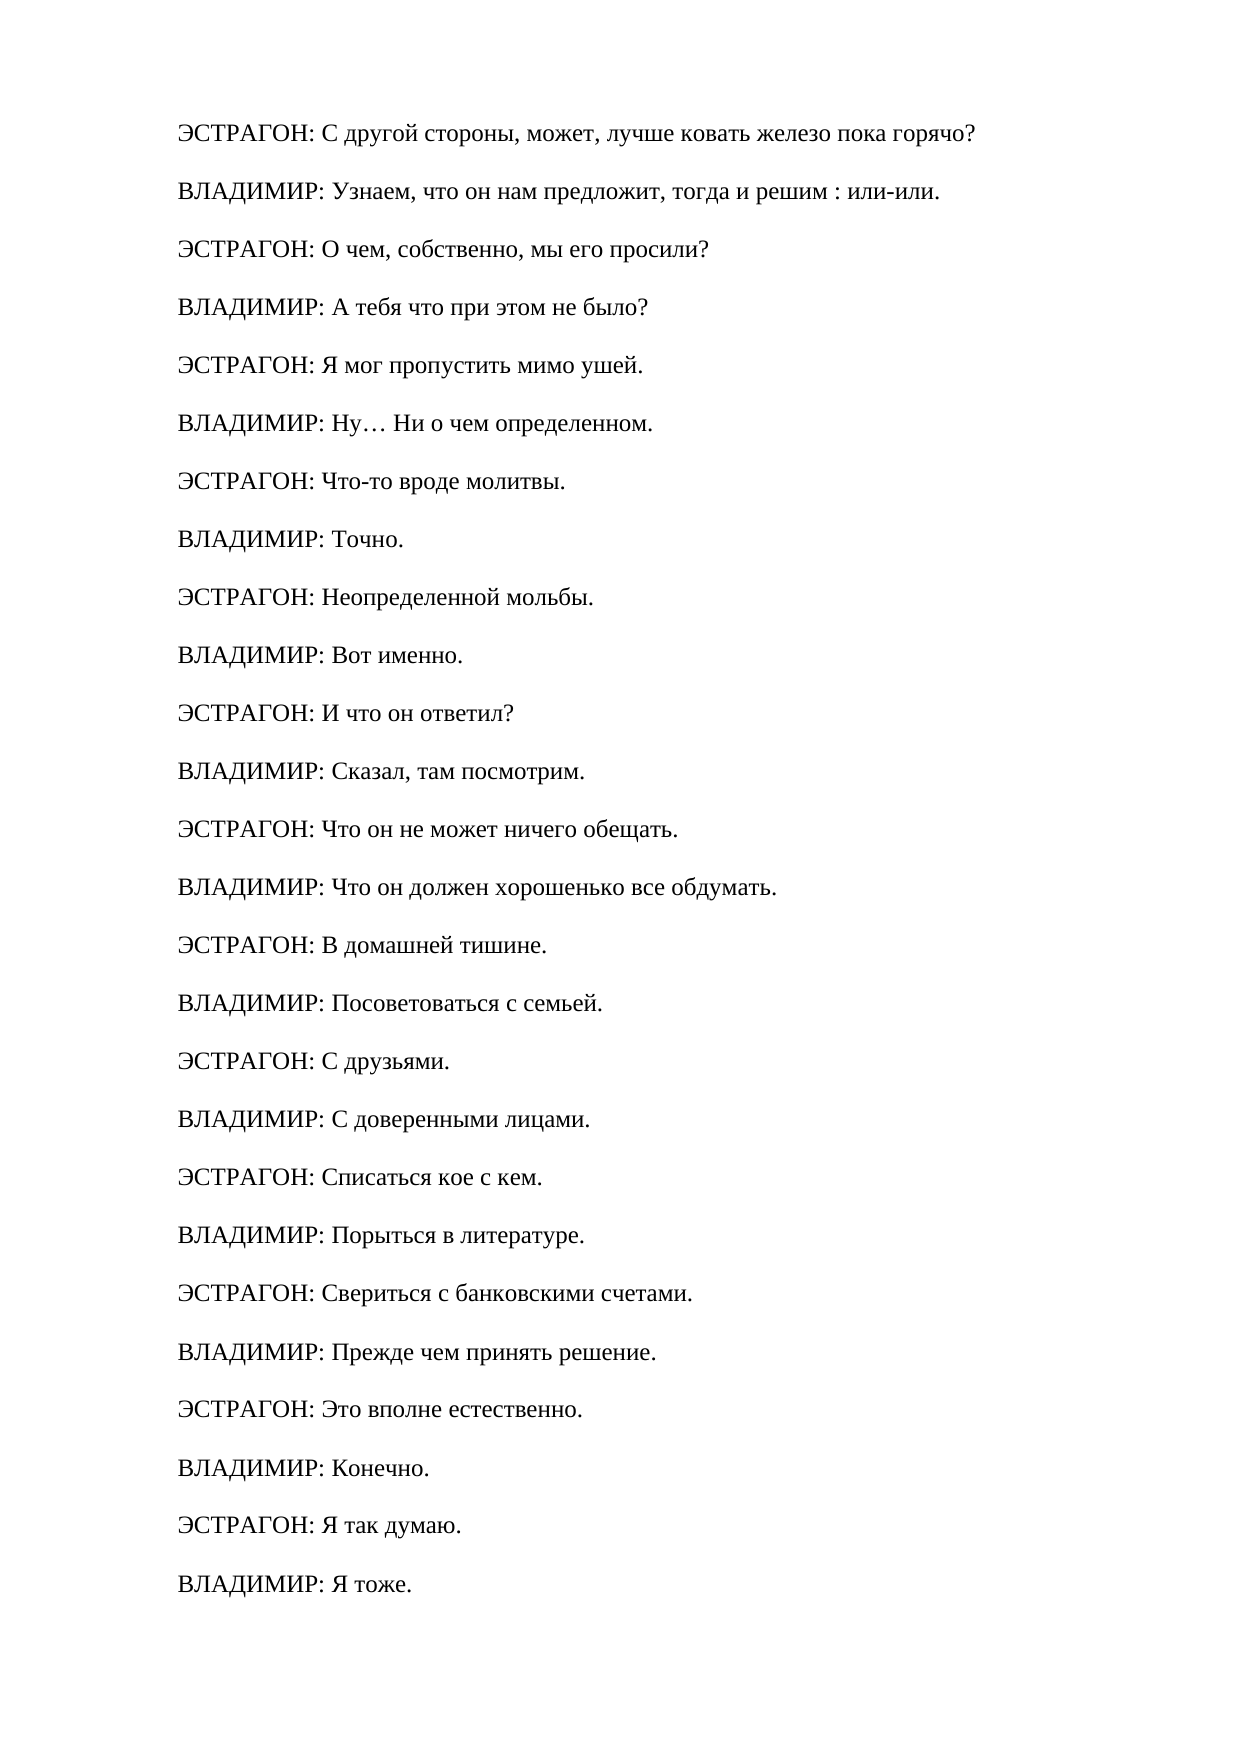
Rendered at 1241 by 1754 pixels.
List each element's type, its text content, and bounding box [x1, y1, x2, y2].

text ВЛАДИМИР: Конечно. [177, 1453, 1152, 1481]
text ВЛАДИМИР: Сказал, там посмотрим. [177, 756, 1152, 785]
text ВЛАДИМИР: Порыться в литературе. [177, 1221, 1152, 1249]
text ЭСТРАГОН: В домашней тишине. [177, 930, 1152, 959]
text ЭСТРАГОН: Свериться с банковскими счетами. [177, 1278, 1152, 1307]
text ВЛАДИМИР: Прежде чем принять решение. [177, 1337, 1152, 1365]
text ВЛАДИМИР: С доверенными лицами. [177, 1104, 1152, 1133]
text ЭСТРАГОН: Это вполне естественно. [177, 1394, 1152, 1423]
text ВЛАДИМИР: Посоветоваться с семьей. [177, 988, 1152, 1017]
text ВЛАДИМИР: Узнаем, что он нам предложит, тогда и решим : или-или. [177, 176, 1152, 205]
text ЭСТРАГОН: Что-то вроде молитвы. [177, 466, 1152, 495]
text ЭСТРАГОН: Списаться кое с кем. [177, 1162, 1152, 1191]
text ЭСТРАГОН: Что он не может ничего обещать. [177, 814, 1152, 843]
text ЭСТРАГОН: С другой стороны, может, лучше ковать железо пока горячо? [177, 118, 1152, 147]
text ВЛАДИМИР: Точно. [177, 524, 1152, 553]
text ВЛАДИМИР: А тебя что при этом не было? [177, 292, 1152, 321]
text ВЛАДИМИР: Что он должен хорошенько все обдумать. [177, 872, 1152, 901]
text ЭСТРАГОН: Я мог пропустить мимо ушей. [177, 350, 1152, 379]
text ЭСТРАГОН: С друзьями. [177, 1046, 1152, 1075]
text ВЛАДИМИР: Я тоже. [177, 1569, 1152, 1597]
text ЭСТРАГОН: Неопределенной мольбы. [177, 582, 1152, 611]
text ЭСТРАГОН: Я так думаю. [177, 1511, 1152, 1539]
text ЭСТРАГОН: И что он ответил? [177, 698, 1152, 727]
text ВЛАДИМИР: Вот именно. [177, 640, 1152, 669]
text ВЛАДИМИР: Ну… Ни о чем определенном. [177, 408, 1152, 437]
text ЭСТРАГОН: О чем, собственно, мы его просили? [177, 234, 1152, 263]
